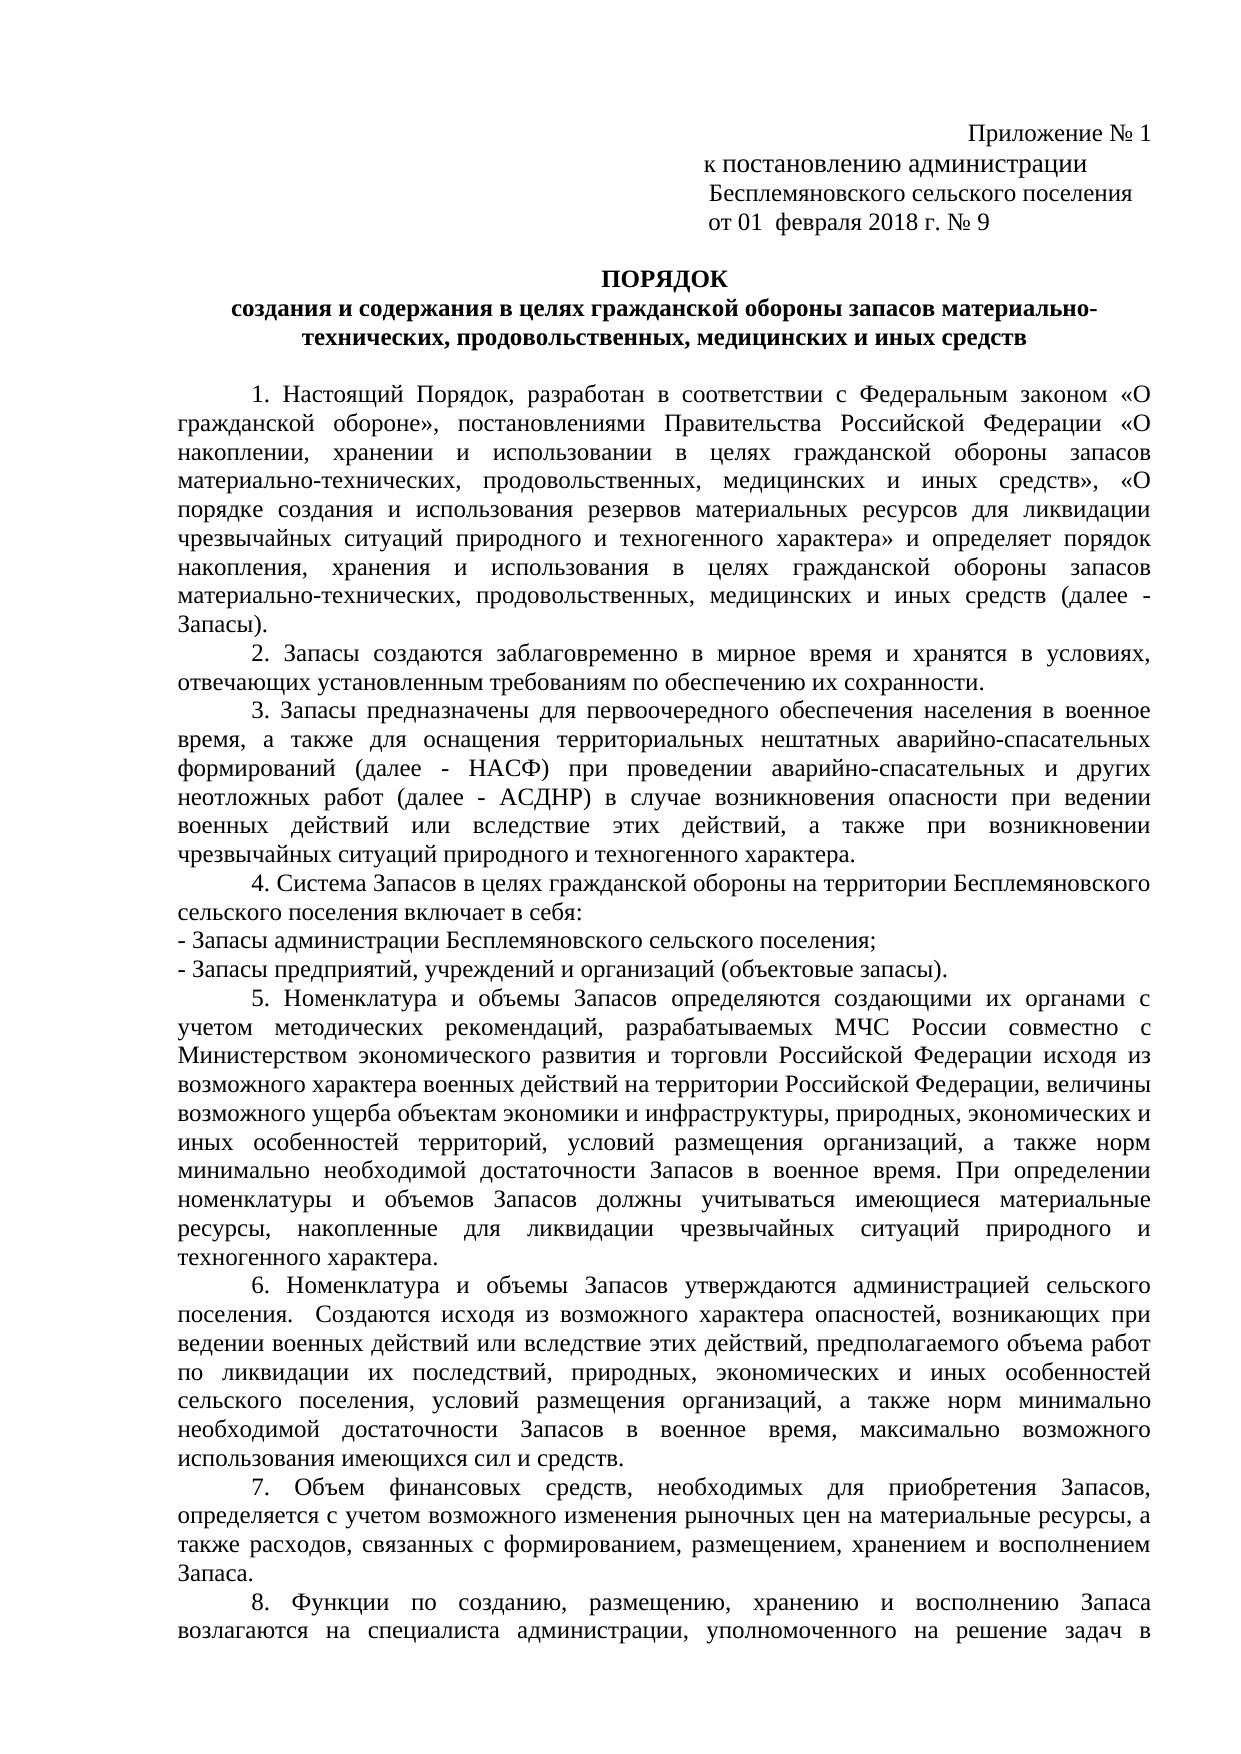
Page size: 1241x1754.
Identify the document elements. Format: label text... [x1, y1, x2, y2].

text 1. Настоящий Порядок, разработан в соответствии с Федеральным законом «О гражданской обороне», постановлениями Правительства Российской Федерации «О накоплении, хранении и использовании в целях гражданской обороны запасов материально-технических, продовольственных, медицинских и иных средств», «О порядке создания и использования резервов материальных ресурсов для ликвидации чрезвычайных ситуаций природного и техногенного характера» и определяет порядок накопления, хранения и использования в целях гражданской обороны запасов материально-технических, продовольственных, медицинских и иных средств (далее - Запасы). [177, 379, 1152, 638]
text 3. Запасы предназначены для первоочередного обеспечения населения в военное время, а также для оснащения территориальных нештатных аварийно-спасательных формирований (далее - НАСФ) при проведении аварийно-спасательных и других неотложных работ (далее - АСДНР) в случае возникновения опасности при ведении военных действий или вследствие этих действий, а также при возникновении чрезвычайных ситуаций природного и техногенного характера. [177, 696, 1152, 868]
text 4. Система Запасов в целях гражданской обороны на территории Бесплемяновского сельского поселения включает в себя: [177, 868, 1152, 926]
text - Запасы предприятий, учреждений и организаций (объектовые запасы). [177, 954, 1152, 983]
text к постановлению администрации [177, 147, 1152, 178]
text от 01 февраля 2018 г. № 9 [177, 207, 1152, 236]
text 6. Номенклатура и объемы Запасов утверждаются администрацией сельского поселения. Создаются исходя из возможного характера опасностей, возникающих при ведении военных действий или вследствие этих действий, предполагаемого объема работ по ликвидации их последствий, природных, экономических и иных особенностей сельского поселения, условий размещения организаций, а также норм минимально необходимой достаточности Запасов в военное время, максимально возможного использования имеющихся сил и средств. [177, 1271, 1152, 1472]
text Приложение № 1 [177, 118, 1152, 147]
text Бесплемяновского сельского поселения [177, 178, 1152, 207]
text ПОРЯДОК создания и содержания в целях гражданской обороны запасов материально-технических, продовольственных, медицинских и иных средств [177, 264, 1152, 351]
text - Запасы администрации Бесплемяновского сельского поселения; [177, 926, 1152, 954]
text 7. Объем финансовых средств, необходимых для приобретения Запасов, определяется с учетом возможного изменения рыночных цен на материальные ресурсы, а также расходов, связанных с формированием, размещением, хранением и восполнением Запаса. [177, 1472, 1152, 1587]
text 5. Номенклатура и объемы Запасов определяются создающими их органами с учетом методических рекомендаций, разрабатываемых МЧС России совместно с Министерством экономического развития и торговли Российской Федерации исходя из возможного характера военных действий на территории Российской Федерации, величины возможного ущерба объектам экономики и инфраструктуры, природных, экономических и иных особенностей территорий, условий размещения организаций, а также норм минимально необходимой достаточности Запасов в военное время. При определении номенклатуры и объемов Запасов должны учитываться имеющиеся материальные ресурсы, накопленные для ликвидации чрезвычайных ситуаций природного и техногенного характера. [177, 983, 1152, 1271]
text 2. Запасы создаются заблаговременно в мирное время и хранятся в условиях, отвечающих установленным требованиям по обеспечению их сохранности. [177, 638, 1152, 696]
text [177, 1587, 1152, 1644]
